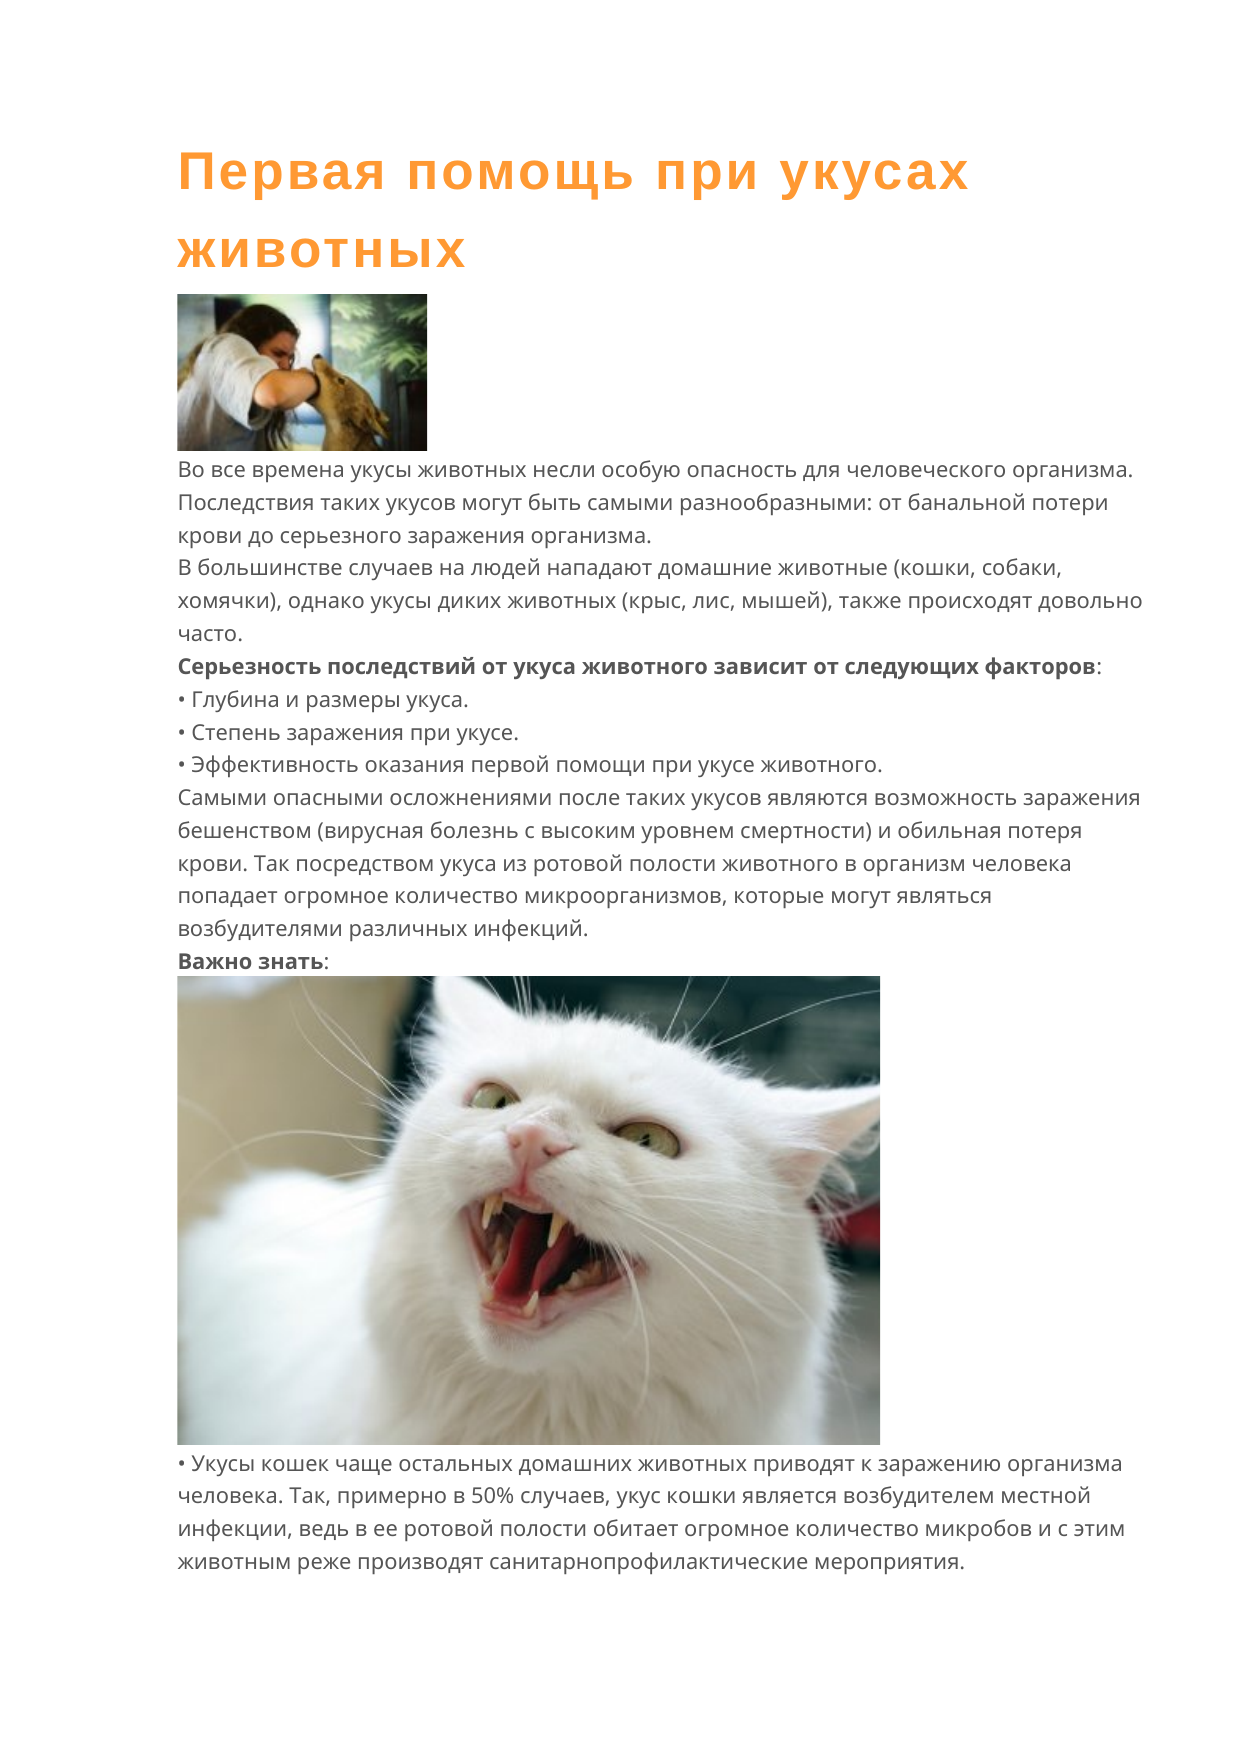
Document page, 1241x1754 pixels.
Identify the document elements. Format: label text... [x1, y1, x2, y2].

text В большинстве случаев на людей нападают домашние животные (кошки, собаки, хомячки), однако укусы диких животных (крыс, лис, мышей), также происходят довольно часто. Серьезность последствий от укуса животного зависит от следующих факторов: • Глубина и размеры укуса. • Степень заражения при укусе. • Эффективность оказания первой помощи при укусе животного. Самыми опасными осложнениями после таких укусов являются возможность заражения бешенством (вирусная болезнь с высоким уровнем смертности) и обильная потеря крови. Так посредством укуса из ротовой полости животного в организм человека попадает огромное количество микроорганизмов, которые могут являться возбудителями различных инфекций. Важно знать: [177, 549, 1152, 976]
picture [177, 294, 428, 451]
text Первая помощь при укусах животных [177, 123, 1152, 279]
text Во все времена укусы животных несли особую опасность для человеческого организма. Последствия таких укусов могут быть самыми разнообразными: от банальной потери крови до серьезного заражения организма. [177, 295, 1152, 549]
picture [177, 976, 881, 1445]
